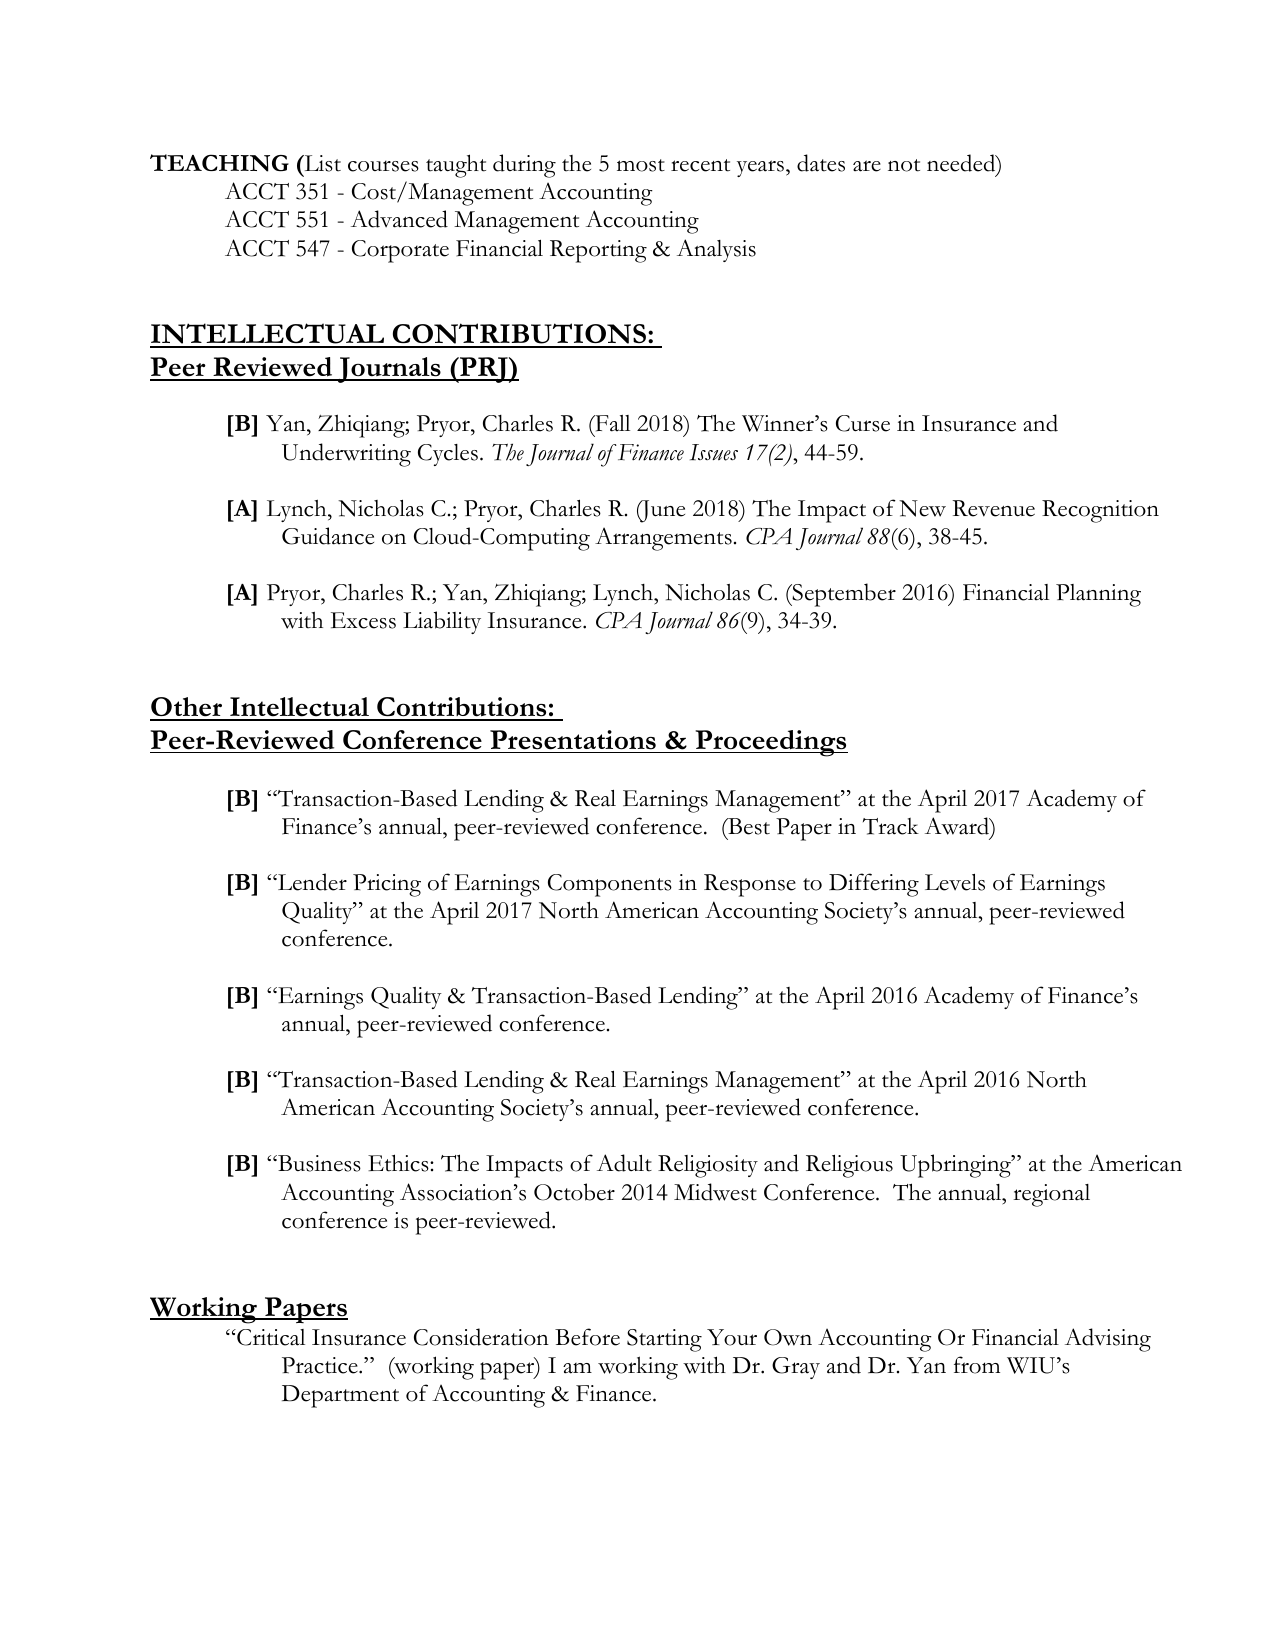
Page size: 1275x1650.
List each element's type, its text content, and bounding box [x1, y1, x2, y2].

text ACCT 551 - Advanced Management Accounting [225, 206, 1185, 234]
text [A] Lynch, Nicholas C.; Pryor, Charles R. (June 2018) The Impact of New Revenue Recognition Guidance on Cloud-Computing Arrangements. CPA Journal 88(6), 38-45. [225, 494, 1185, 551]
text ACCT 351 - Cost/Management Accounting [225, 178, 1185, 206]
text [B] “Business Ethics: The Impacts of Adult Religiosity and Religious Upbringing” at the American Accounting Association’s October 2014 Midwest Conference. The annual, regional conference is peer-reviewed. [225, 1150, 1185, 1235]
text Working Papers [150, 1291, 1185, 1324]
text [B] “Transaction-Based Lending & Real Earnings Management” at the April 2017 Academy of Finance’s annual, peer-reviewed conference. (Best Paper in Track Award) [225, 785, 1185, 841]
text Peer-Reviewed Conference Presentations & Proceedings [150, 724, 1185, 757]
text [A] Pryor, Charles R.; Yan, Zhiqiang; Lynch, Nicholas C. (September 2016) Financial Planning with Excess Liability Insurance. CPA Journal 86(9), 34-39. [225, 579, 1185, 635]
text [B] “Lender Pricing of Earnings Components in Response to Differing Levels of Earnings Quality” at the April 2017 North American Accounting Society’s annual, peer-reviewed conference. [225, 869, 1185, 953]
text TEACHING (List courses taught during the 5 most recent years, dates are not needed) [150, 150, 1185, 178]
text [B] “Earnings Quality & Transaction-Based Lending” at the April 2016 Academy of Finance’s annual, peer-reviewed conference. [225, 982, 1185, 1038]
text Other Intellectual Contributions: [150, 691, 1185, 724]
text ACCT 547 - Corporate Financial Reporting & Analysis [225, 234, 1185, 262]
text INTELLECTUAL CONTRIBUTIONS: [150, 319, 1185, 352]
text [B] Yan, Zhiqiang; Pryor, Charles R. (Fall 2018) The Winner’s Curse in Insurance and Underwriting Cycles. The Journal of Finance Issues 17(2), 44-59. [225, 410, 1185, 466]
text [B] “Transaction-Based Lending & Real Earnings Management” at the April 2016 North American Accounting Society’s annual, peer-reviewed conference. [225, 1066, 1185, 1122]
text Peer Reviewed Journals (PRJ) [150, 352, 1185, 384]
text “Critical Insurance Consideration Before Starting Your Own Accounting Or Financial Advising Practice.” (working paper) I am working with Dr. Gray and Dr. Yan from WIU’s Department of Accounting & Finance. [225, 1324, 1185, 1408]
